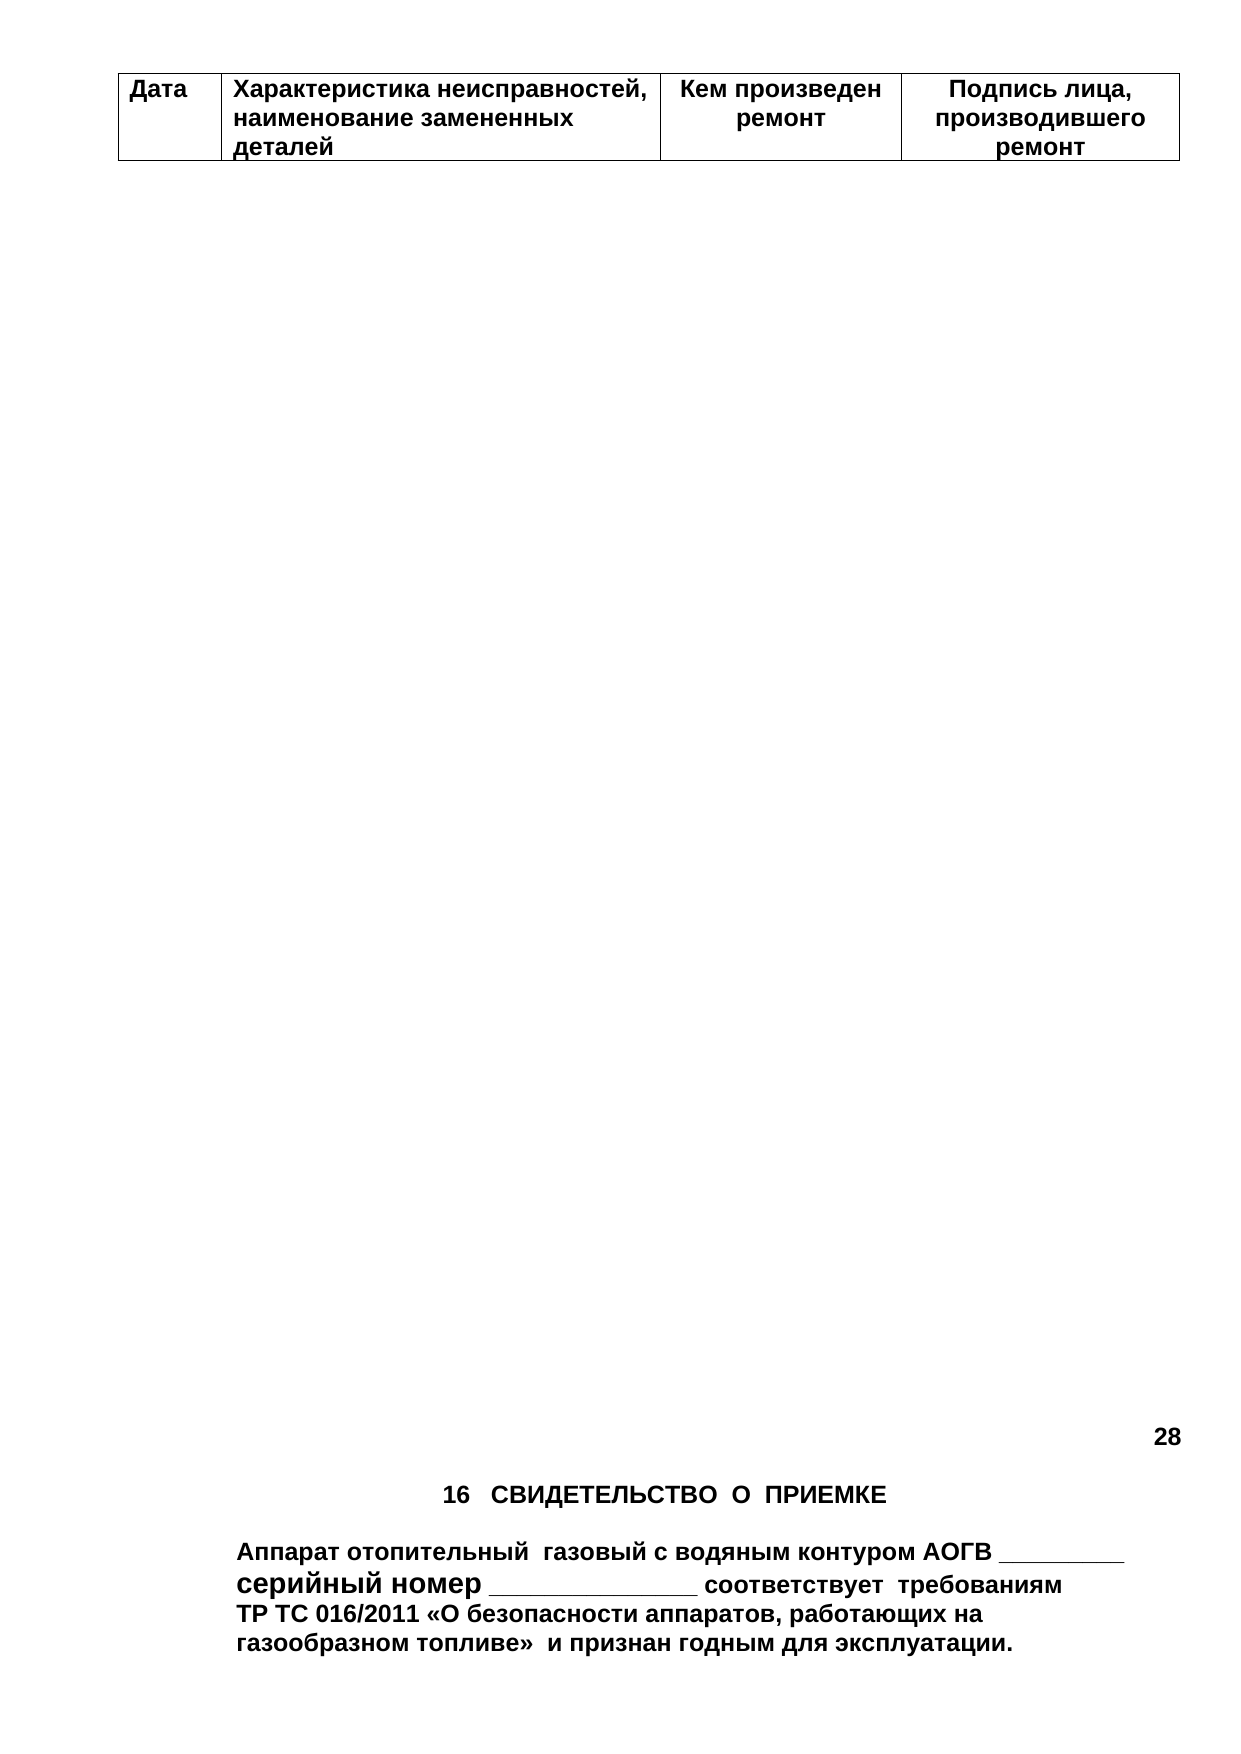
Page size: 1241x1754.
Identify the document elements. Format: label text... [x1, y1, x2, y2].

text серийный номер _______________ соответствует требованиям ТР ТС 016/2011 «О безопасности аппаратов, работающих на газообразном топливе» и признан годным для эксплуатации. [236, 1566, 1063, 1657]
text 28 [177, 1422, 1181, 1451]
text Аппарат отопительный газовый с водяным контуром АОГВ _________ [236, 1537, 1152, 1566]
table_header Характеристика неисправностей, наименование замененных деталей [222, 74, 660, 160]
table_header Подпись лица, производившего ремонт [902, 74, 1179, 160]
table_header Дата [119, 74, 221, 160]
text 16 СВИДЕТЕЛЬСТВО О ПРИЕМКЕ [177, 1479, 1152, 1508]
table_header Кем произведен ремонт [661, 74, 901, 160]
